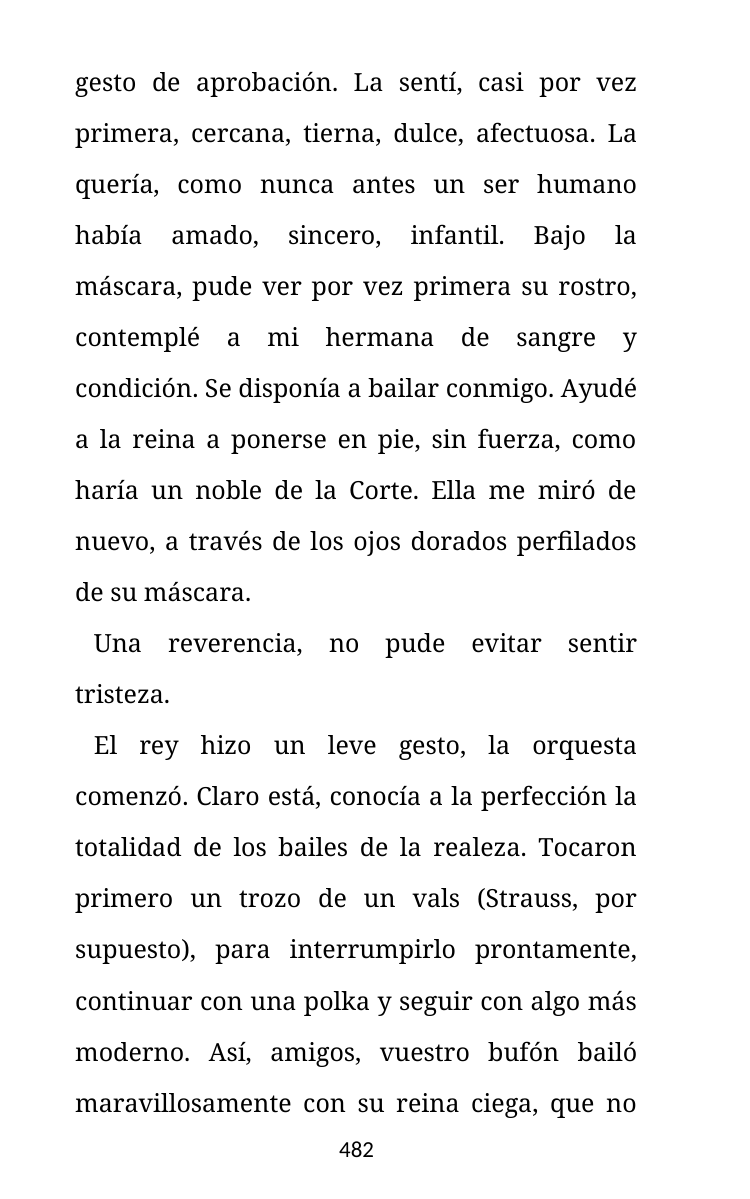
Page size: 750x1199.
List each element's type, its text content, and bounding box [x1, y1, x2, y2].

text Una reverencia, no pude evitar sentir tristeza. [75, 626, 637, 711]
